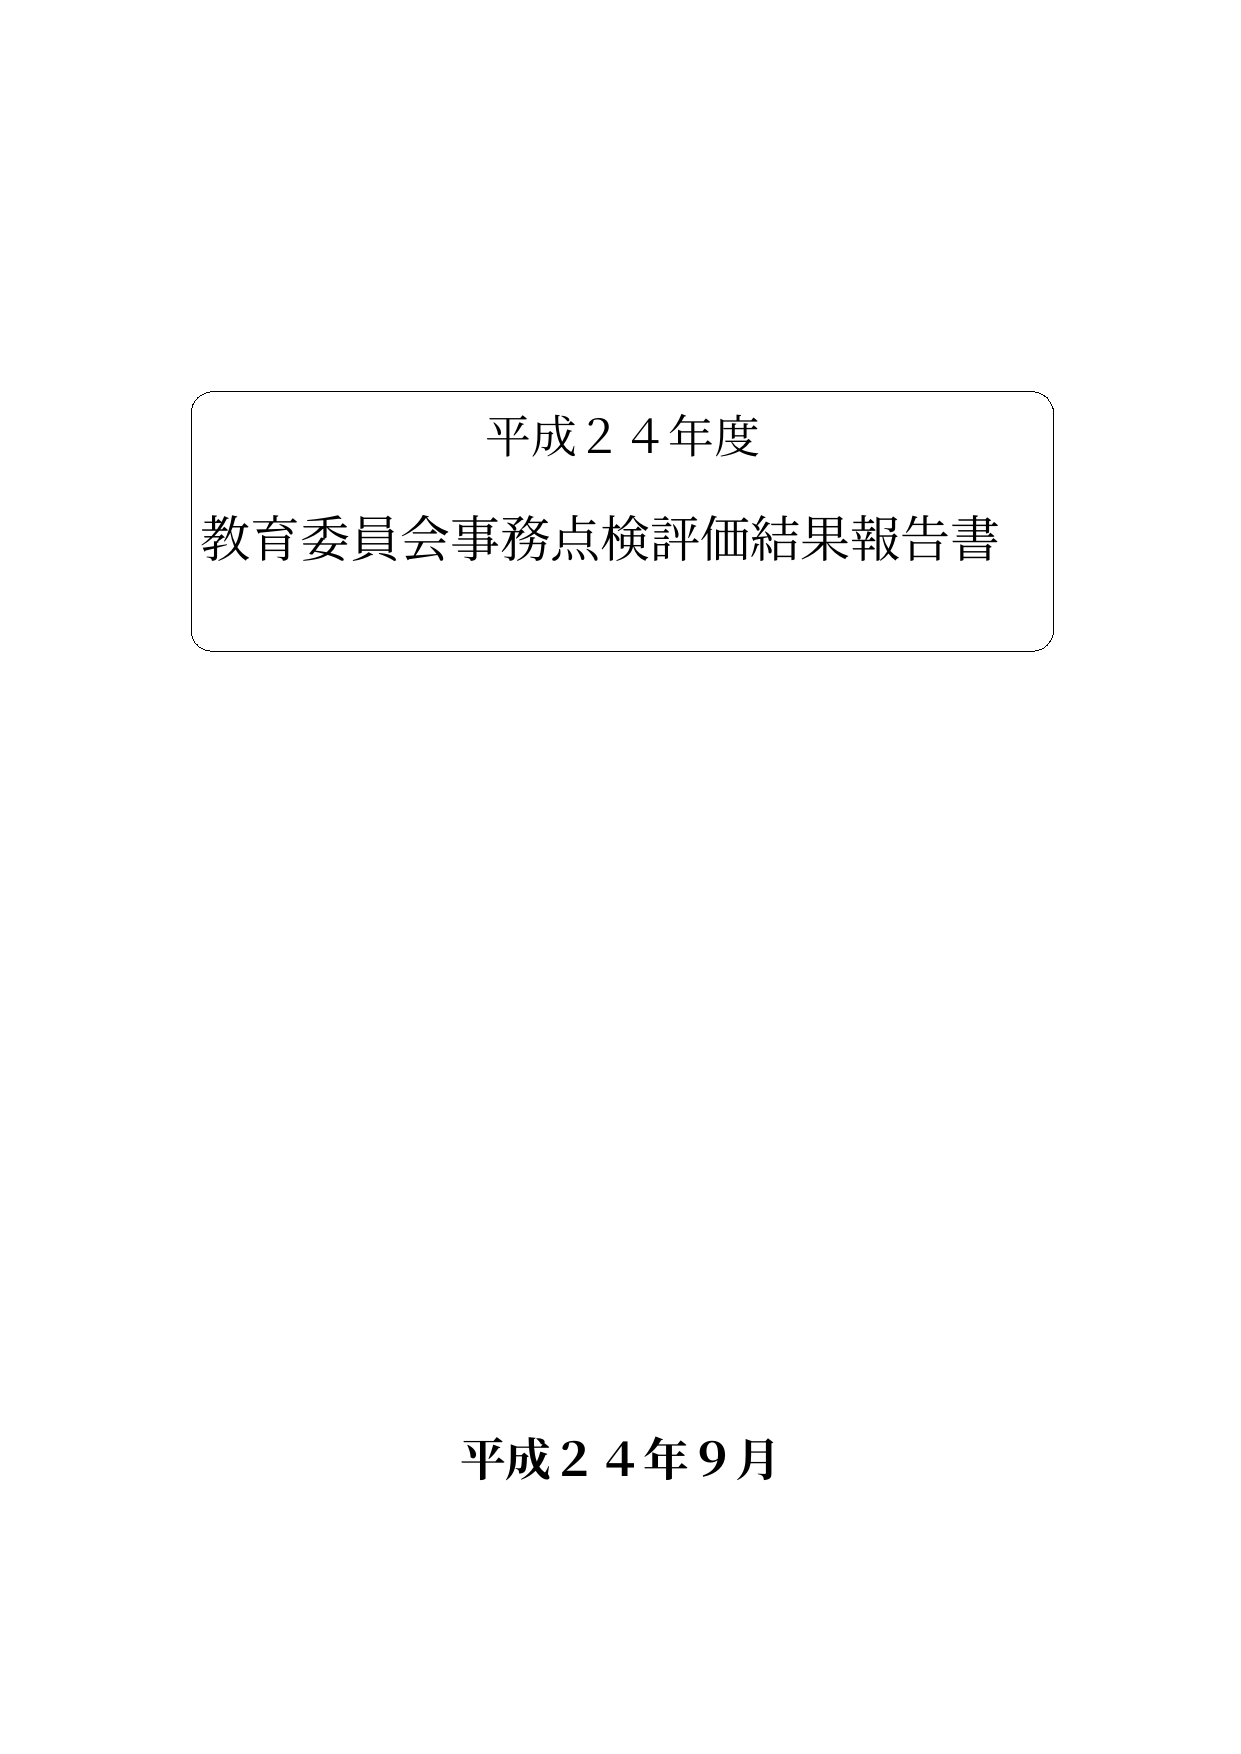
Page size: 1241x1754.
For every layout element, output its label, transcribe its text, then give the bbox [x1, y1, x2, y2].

text 平成２４年９月 [153, 1423, 1087, 1489]
